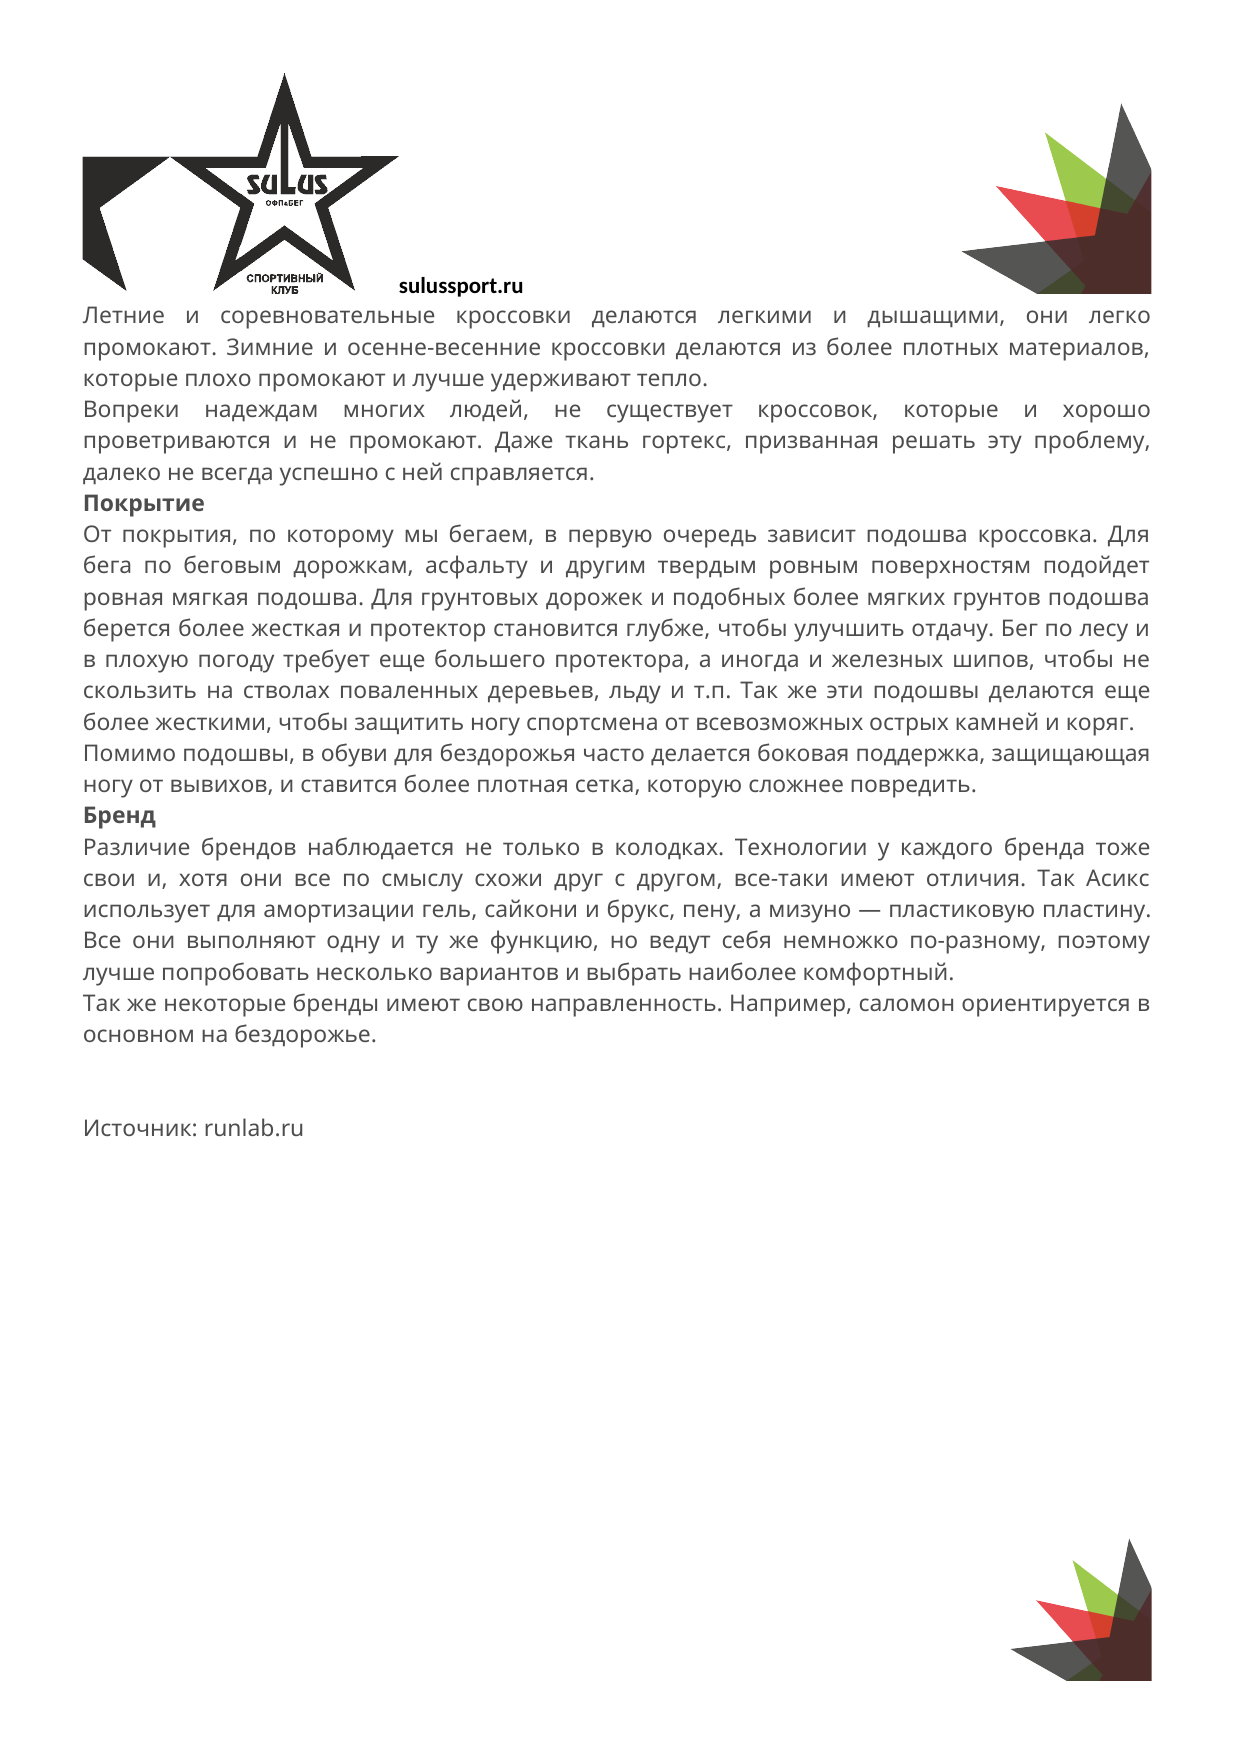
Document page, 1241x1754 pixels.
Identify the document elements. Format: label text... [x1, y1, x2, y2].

text Летние и соревновательные кроссовки делаются легкими и дышащими, они легко промокают. Зимние и осенне-весенние кроссовки делаются из более плотных материалов, которые плохо промокают и лучше удерживают тепло. [83, 299, 1152, 393]
text Вопреки надеждам многих людей, не существует кроссовок, которые и хорошо проветриваются и не промокают. Даже ткань гортекс, призванная решать эту проблему, далеко не всегда успешно с ней справляется. [83, 393, 1152, 487]
picture [961, 103, 1152, 294]
picture [82, 73, 399, 294]
text Бренд [83, 799, 1152, 831]
text Помимо подошвы, в обуви для бездорожья часто делается боковая поддержка, защищающая ногу от вывихов, и ставится более плотная сетка, которую сложнее повредить. [83, 737, 1152, 799]
picture [1010, 1538, 1152, 1681]
text Покрытие [83, 487, 1152, 518]
text От покрытия, по которому мы бегаем, в первую очередь зависит подошва кроссовка. Для бега по беговым дорожкам, асфальту и другим твердым ровным поверхностям подойдет ровная мягкая подошва. Для грунтовых дорожек и подобных более мягких грунтов подошва берется более жесткая и протектор становится глубже, чтобы улучшить отдачу. Бег по лесу и в плохую погоду требует еще большего протектора, а иногда и железных шипов, чтобы не скользить на стволах поваленных деревьев, льду и т.п. Так же эти подошвы делаются еще более жесткими, чтобы защитить ногу спортсмена от всевозможных острых камней и коряг. [83, 518, 1152, 737]
text Различие брендов наблюдается не только в колодках. Технологии у каждого бренда тоже свои и, хотя они все по смыслу схожи друг с другом, все-таки имеют отличия. Так Асикс использует для амортизации гель, сайкони и брукс, пену, а мизуно — пластиковую пластину. Все они выполняют одну и ту же функцию, но ведут себя немножко по-разному, поэтому лучше попробовать несколько вариантов и выбрать наиболее комфортный. [83, 831, 1152, 987]
text Так же некоторые бренды имеют свою направленность. Например, саломон ориентируется в основном на бездорожье. [83, 987, 1152, 1049]
text Источник: runlab.ru [83, 1112, 1152, 1143]
